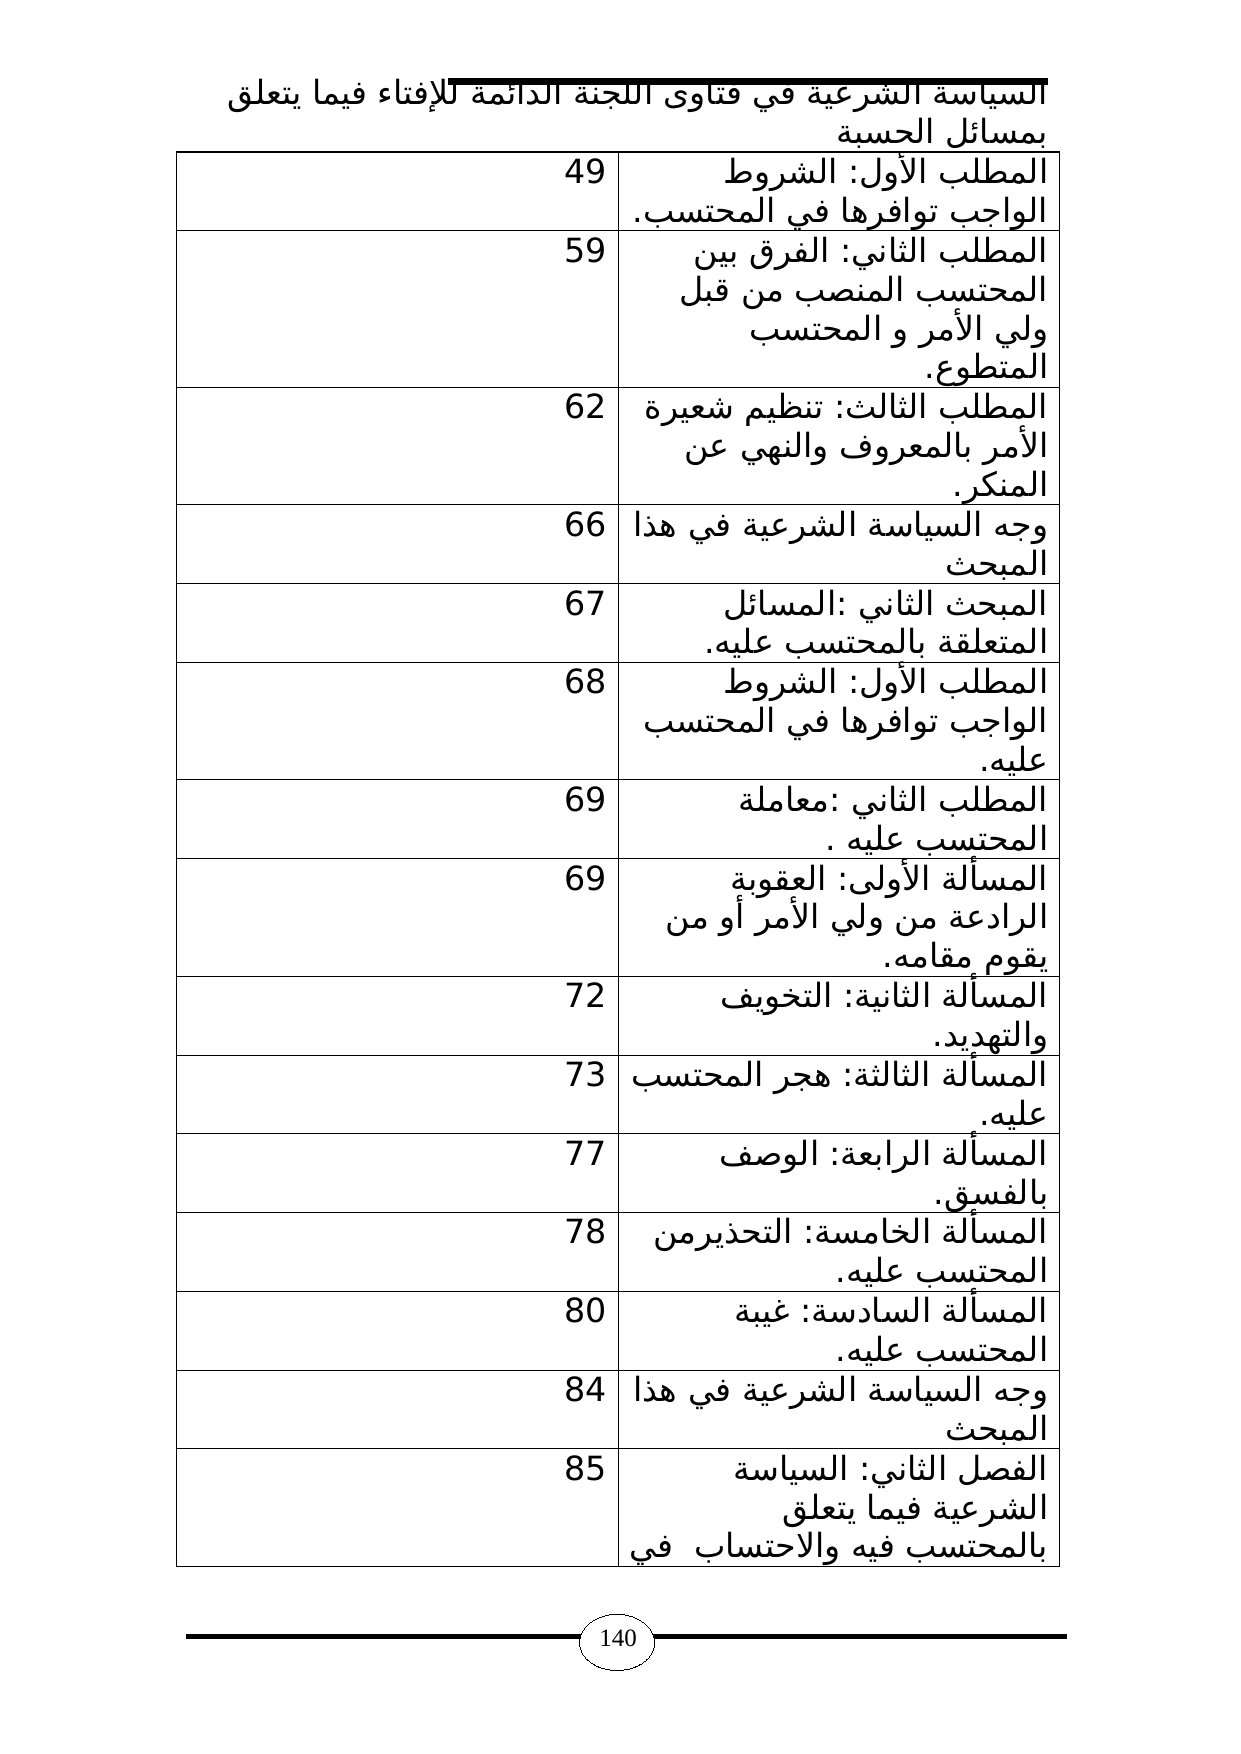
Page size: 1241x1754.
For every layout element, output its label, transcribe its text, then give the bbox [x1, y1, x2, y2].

table_cell المسألة الأولى: العقوبة الرادعة من ولي الأمر أو من يقوم مقامه. [619, 859, 1059, 976]
table_cell المطلب الثالث: تنظيم شعيرة الأمر بالمعروف والنهي عن المنكر. [619, 388, 1059, 504]
table_cell المطلب الثاني :معاملة المحتسب عليه . [619, 780, 1059, 858]
table_cell 80 [177, 1292, 618, 1369]
table_cell 78 [177, 1213, 618, 1291]
table_cell المسألة الخامسة: التحذيرمن المحتسب عليه. [619, 1213, 1059, 1291]
table_cell المطلب الأول: الشروط الواجب توافرها في المحتسب عليه. [619, 663, 1059, 779]
table_cell 67 [177, 584, 618, 662]
table_cell 59 [177, 231, 618, 387]
table_cell وجه السياسة الشرعية في هذا المبحث [619, 1371, 1059, 1448]
table_cell 72 [177, 977, 618, 1054]
table_cell 66 [177, 505, 618, 583]
table_cell 49 [177, 153, 618, 230]
table_cell 62 [177, 388, 618, 504]
table_cell المسألة الثالثة: هجر المحتسب عليه. [619, 1056, 1059, 1133]
table_cell وجه السياسة الشرعية في هذا المبحث [619, 505, 1059, 583]
table_cell المطلب الثاني: الفرق بين المحتسب المنصب من قبل ولي الأمر و المحتسب المتطوع. [619, 231, 1059, 387]
table_cell المسألة الثانية: التخويف والتهديد. [619, 977, 1059, 1054]
table_cell المطلب الأول: الشروط الواجب توافرها في المحتسب. [619, 153, 1059, 230]
table_cell المبحث الثاني :المسائل المتعلقة بالمحتسب عليه. [619, 584, 1059, 662]
table_cell المسألة الرابعة: الوصف بالفسق. [619, 1134, 1059, 1212]
table_cell 85 [177, 1449, 618, 1566]
table_cell 68 [177, 663, 618, 779]
table_cell 84 [177, 1371, 618, 1448]
table_cell 69 [177, 780, 618, 858]
table_cell المسألة السادسة: غيبة المحتسب عليه. [619, 1292, 1059, 1369]
table_cell 69 [177, 859, 618, 976]
table_cell 77 [177, 1134, 618, 1212]
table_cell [619, 1449, 1059, 1566]
table_cell 73 [177, 1056, 618, 1133]
